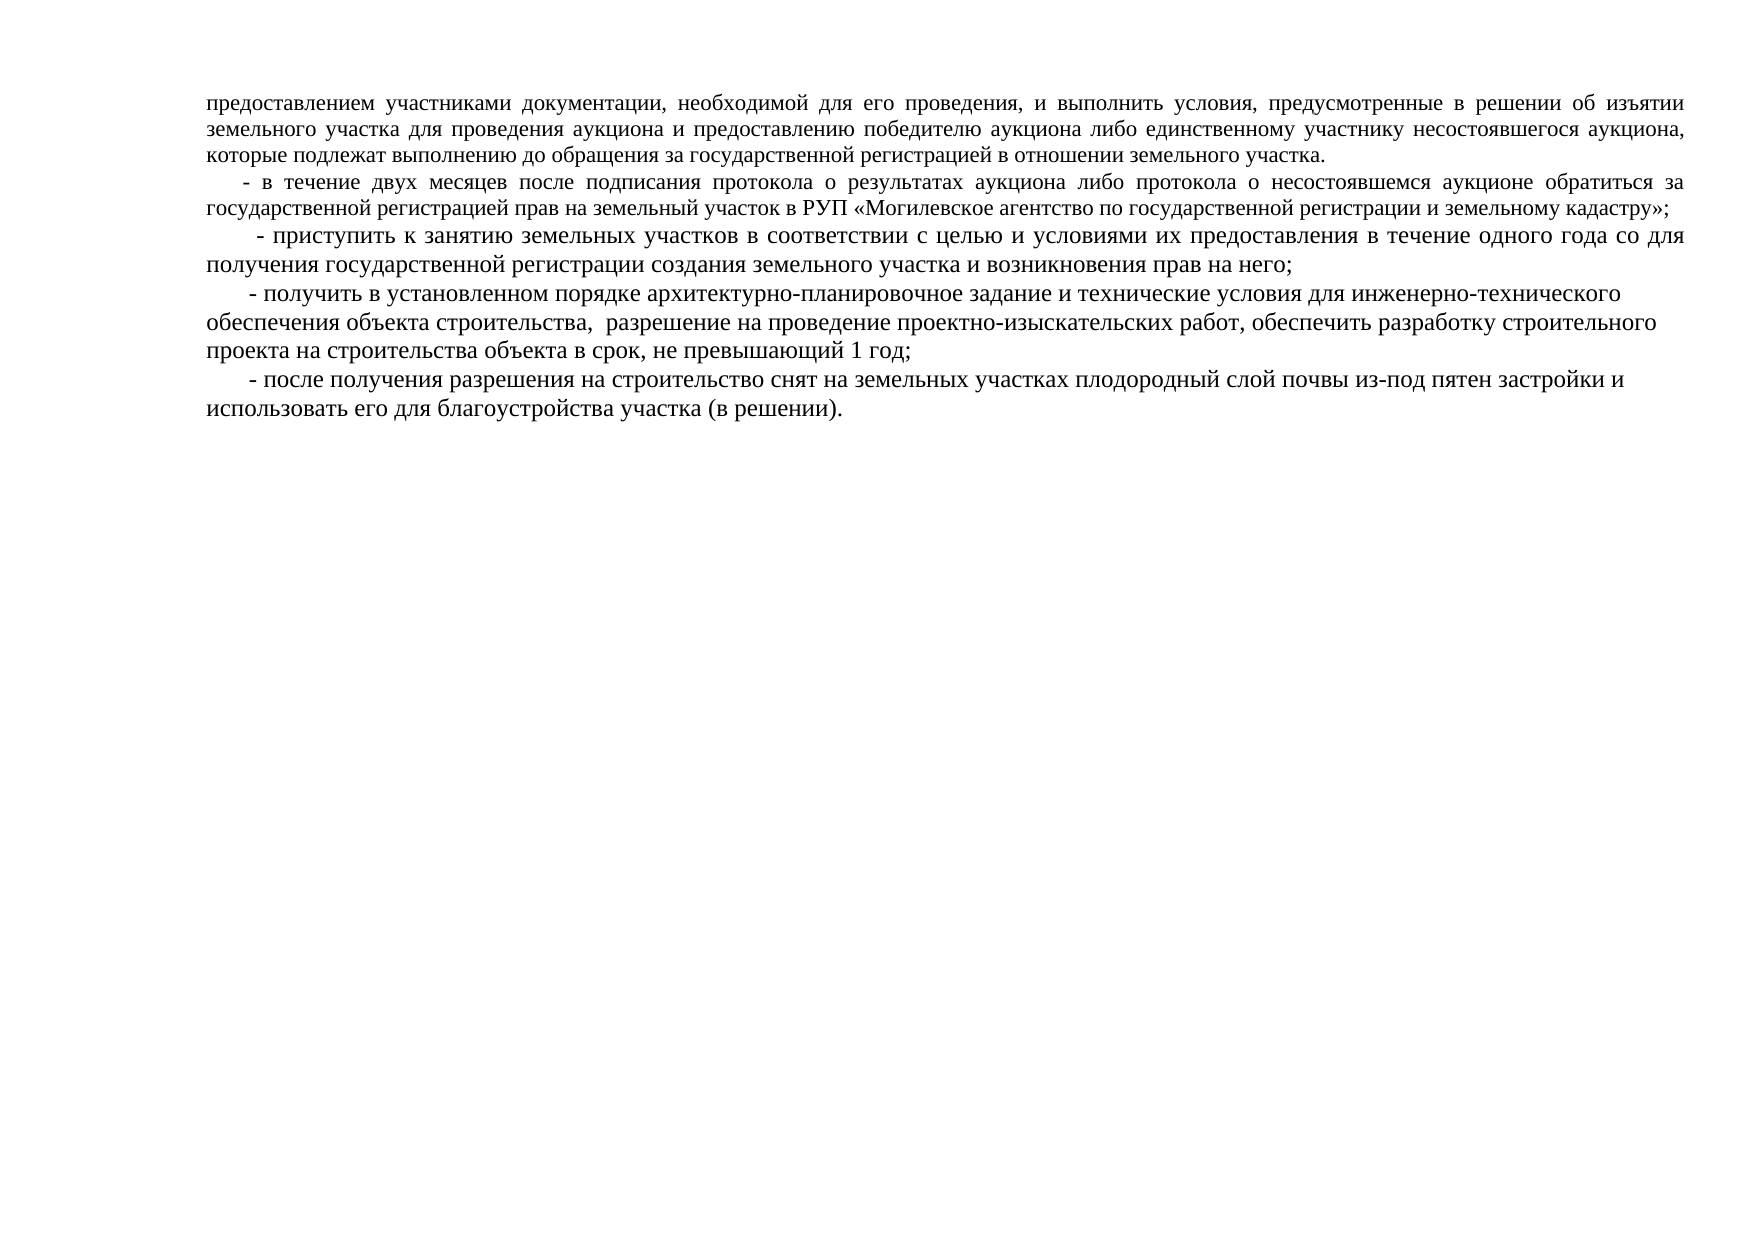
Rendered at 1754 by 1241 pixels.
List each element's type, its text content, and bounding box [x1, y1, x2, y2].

text проекта на строительства объекта в срок, не превышающий 1 год; [169, 335, 1687, 364]
text обеспечения объекта строительства, разрешение на проведение проектно-изыскательских работ, обеспечить разработку строительного [169, 307, 1687, 335]
text - в течение двух месяцев после подписания протокола о результатах аукциона либо протокола о несостоявшемся аукционе обратиться за государственной регистрацией прав на земельный участок в РУП «Могилевское агентство по государственной регистрации и земельному кадастру»; [206, 168, 1687, 220]
text - приступить к занятию земельных участков в соответствии с целью и условиями их предоставления в течение одного года со для получения государственной регистрации создания земельного участка и возникновения прав на него; [206, 220, 1687, 278]
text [206, 89, 1687, 168]
text - получить в установленном порядке архитектурно-планировочное задание и технические условия для инженерно-технического [169, 278, 1687, 307]
text использовать его для благоустройства участка (в решении). [169, 393, 1687, 422]
text - после получения разрешения на строительство снят на земельных участках плодородный слой почвы из-под пятен застройки и [169, 364, 1687, 393]
